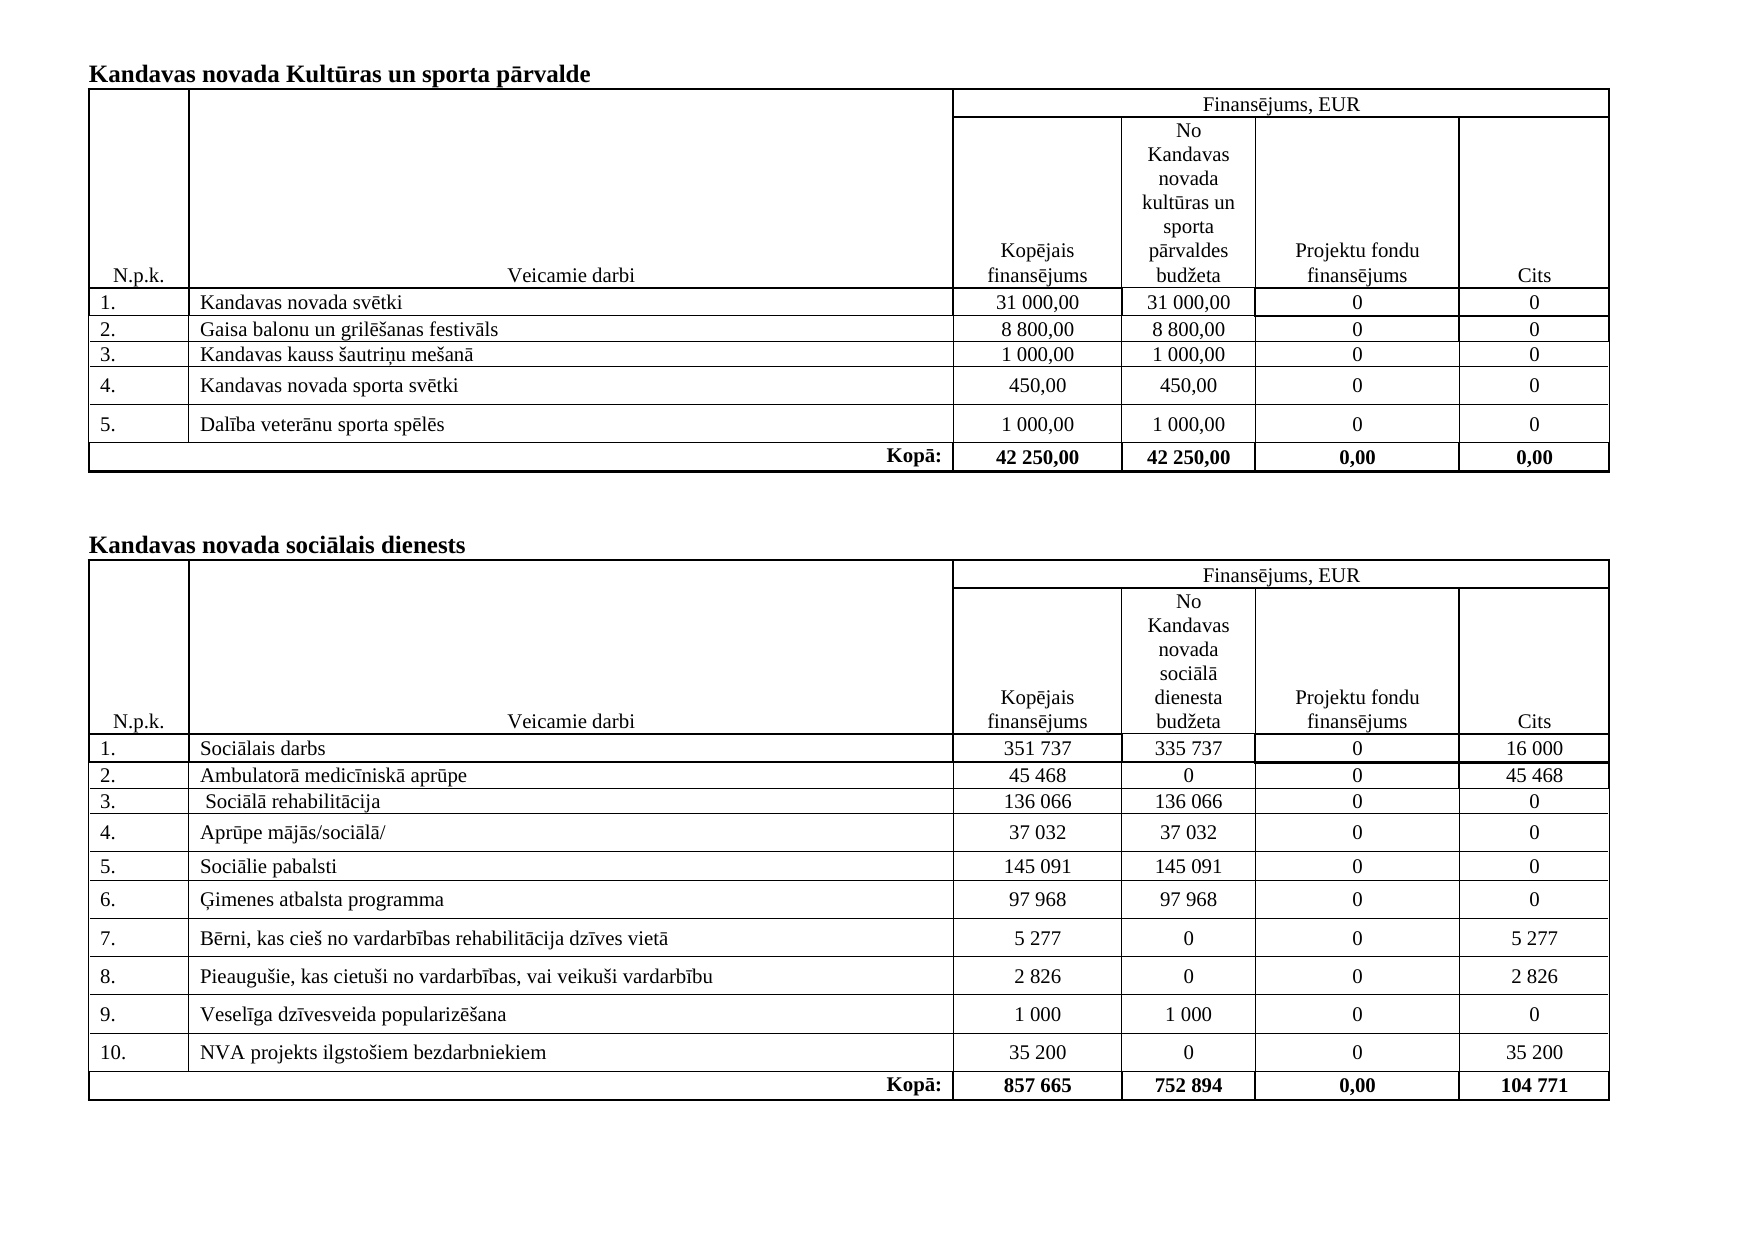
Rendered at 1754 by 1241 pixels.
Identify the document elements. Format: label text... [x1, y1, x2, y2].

table_cell 0 [1460, 880, 1609, 918]
table_cell 0 [1256, 957, 1459, 994]
table_cell Ģimenes atbalsta programma [189, 881, 953, 918]
table_cell 45 468 [1460, 764, 1608, 787]
table_cell 0,00 [1256, 1072, 1458, 1099]
table_cell 1. [90, 735, 188, 761]
table_cell 7. [89, 918, 188, 956]
table_cell 35 200 [954, 1034, 1121, 1071]
table_cell 5 277 [954, 919, 1121, 956]
table_header Veicamie darbi [190, 90, 952, 287]
table_cell Kopējais finansējums [954, 589, 1121, 733]
table_cell 450,00 [954, 367, 1121, 404]
table_cell 42 250,00 [1123, 443, 1254, 470]
table_cell Kandavas novada sporta svētki [189, 367, 953, 404]
table_cell Dalība veterānu sporta spēlēs [189, 405, 953, 442]
table_cell 0 [1256, 405, 1459, 442]
table_cell 752 894 [1123, 1072, 1254, 1099]
table_cell 0 [1256, 919, 1459, 956]
table_header Veicamie darbi [190, 561, 952, 733]
table_cell Projektu fondu finansējums [1256, 589, 1458, 733]
table_cell 2. [89, 316, 188, 341]
table_cell 0 [1460, 813, 1609, 851]
table_cell Bērni, kas cieš no vardarbības rehabilitācija dzīves vietā [189, 919, 953, 956]
table_cell 0 [1460, 789, 1609, 813]
table_cell 1 000,00 [954, 342, 1121, 366]
table_cell Sociālie pabalsti [189, 852, 953, 880]
table_cell Aprūpe mājās/sociālā/ [189, 814, 953, 851]
table_cell Veselīga dzīvesveida popularizēšana [189, 995, 953, 1032]
table_cell 351 737 [954, 735, 1121, 761]
table_cell 0 [1256, 735, 1458, 761]
table_cell 1 000 [954, 995, 1121, 1032]
table_cell 0 [1122, 1034, 1255, 1071]
table_cell 136 066 [1122, 789, 1255, 813]
table_cell Kopā: [90, 1072, 952, 1099]
table_cell 0 [1460, 404, 1609, 442]
table_cell 16 000 [1460, 735, 1608, 761]
table_cell 0,00 [1460, 443, 1608, 470]
table_cell 0 [1256, 367, 1459, 404]
table_cell 31 000,00 [1123, 288, 1254, 315]
table_cell 0 [1122, 919, 1255, 956]
table_cell 31 000,00 [954, 289, 1121, 315]
table_cell 35 200 [1460, 1033, 1609, 1071]
table_cell 0 [1256, 881, 1459, 918]
table_cell 37 032 [1122, 814, 1255, 851]
table_cell 5. [89, 851, 188, 880]
table_cell 97 968 [1122, 881, 1255, 918]
table_cell No Kandavas novada kultūras un sporta pārvaldes budžeta [1122, 118, 1255, 287]
table_cell Kandavas kauss šautriņu mešanā [189, 342, 953, 366]
table_cell 0 [1256, 995, 1459, 1032]
table_cell 6. [89, 880, 188, 918]
table_cell Cits [1460, 589, 1608, 733]
table_cell 1 000,00 [1122, 405, 1255, 442]
table_cell 857 665 [954, 1072, 1121, 1099]
table_cell 2 826 [954, 957, 1121, 994]
table_cell 136 066 [954, 789, 1121, 813]
table_cell 104 771 [1460, 1072, 1608, 1099]
table_cell Sociālais darbs [190, 735, 952, 761]
table_header N.p.k. [90, 90, 188, 287]
table_cell Kandavas novada svētki [190, 289, 952, 315]
table_cell 0 [1460, 289, 1608, 315]
table_cell 0 [1460, 994, 1609, 1032]
table_cell 0 [1256, 342, 1459, 366]
table_cell Cits [1460, 118, 1608, 287]
table_cell 5 277 [1460, 918, 1609, 956]
table_cell 0 [1256, 852, 1459, 880]
table_cell Pieaugušie, kas cietuši no vardarbības, vai veikuši vardarbību [189, 957, 953, 994]
table_cell 3. [89, 788, 188, 813]
table_cell Kopējais finansējums [954, 118, 1121, 287]
table_cell 10. [89, 1033, 188, 1071]
table_header N.p.k. [90, 561, 188, 733]
table_cell 0,00 [1256, 443, 1458, 470]
table_cell 8. [89, 956, 188, 994]
table_cell 45 468 [954, 763, 1121, 787]
table_cell 2. [89, 763, 188, 787]
table_cell 0 [1460, 342, 1609, 366]
table_header Finansējums, EUR [954, 561, 1608, 587]
table_cell 335 737 [1123, 734, 1254, 761]
table_cell 0 [1256, 764, 1458, 787]
table_cell 4. [89, 366, 188, 404]
table_header Finansējums, EUR [954, 90, 1608, 116]
table_cell 2 826 [1460, 956, 1609, 994]
table_cell 0 [1256, 1034, 1459, 1071]
table_cell 0 [1460, 317, 1608, 341]
table_cell Ambulatorā medicīniskā aprūpe [189, 763, 953, 787]
table_cell 8 800,00 [1122, 316, 1255, 341]
table_cell Projektu fondu finansējums [1256, 118, 1458, 287]
table_cell Kopā: [90, 443, 952, 470]
table_cell 0 [1256, 289, 1458, 315]
table_cell 42 250,00 [954, 443, 1121, 470]
table_cell 0 [1460, 851, 1609, 880]
table_cell 0 [1256, 317, 1458, 341]
text Kandavas novada Kultūras un sporta pārvalde [89, 59, 1668, 88]
table_cell 0 [1122, 957, 1255, 994]
table_cell 145 091 [1122, 852, 1255, 880]
table_cell 450,00 [1122, 367, 1255, 404]
table_cell 37 032 [954, 814, 1121, 851]
table_cell 0 [1256, 814, 1459, 851]
table_cell No Kandavas novada sociālā dienesta budžeta [1122, 589, 1255, 733]
table_cell 1. [90, 289, 188, 315]
table_cell Gaisa balonu un grilēšanas festivāls [189, 316, 953, 341]
table_cell 8 800,00 [954, 316, 1121, 341]
table_cell 1 000,00 [1122, 342, 1255, 366]
table_cell 97 968 [954, 881, 1121, 918]
text Kandavas novada sociālais dienests [89, 530, 1668, 559]
table_cell NVA projekts ilgstošiem bezdarbniekiem [189, 1034, 953, 1071]
table_cell 5. [89, 404, 188, 442]
table_cell 9. [89, 994, 188, 1032]
table_cell 0 [1460, 366, 1609, 404]
table_cell 0 [1122, 763, 1255, 787]
table_cell 145 091 [954, 852, 1121, 880]
table_cell 1 000 [1122, 995, 1255, 1032]
table_cell 4. [89, 813, 188, 851]
table_cell 1 000,00 [954, 405, 1121, 442]
table_cell Sociālā rehabilitācija [189, 789, 953, 813]
table_cell 0 [1256, 789, 1459, 813]
table_cell 3. [89, 341, 188, 366]
